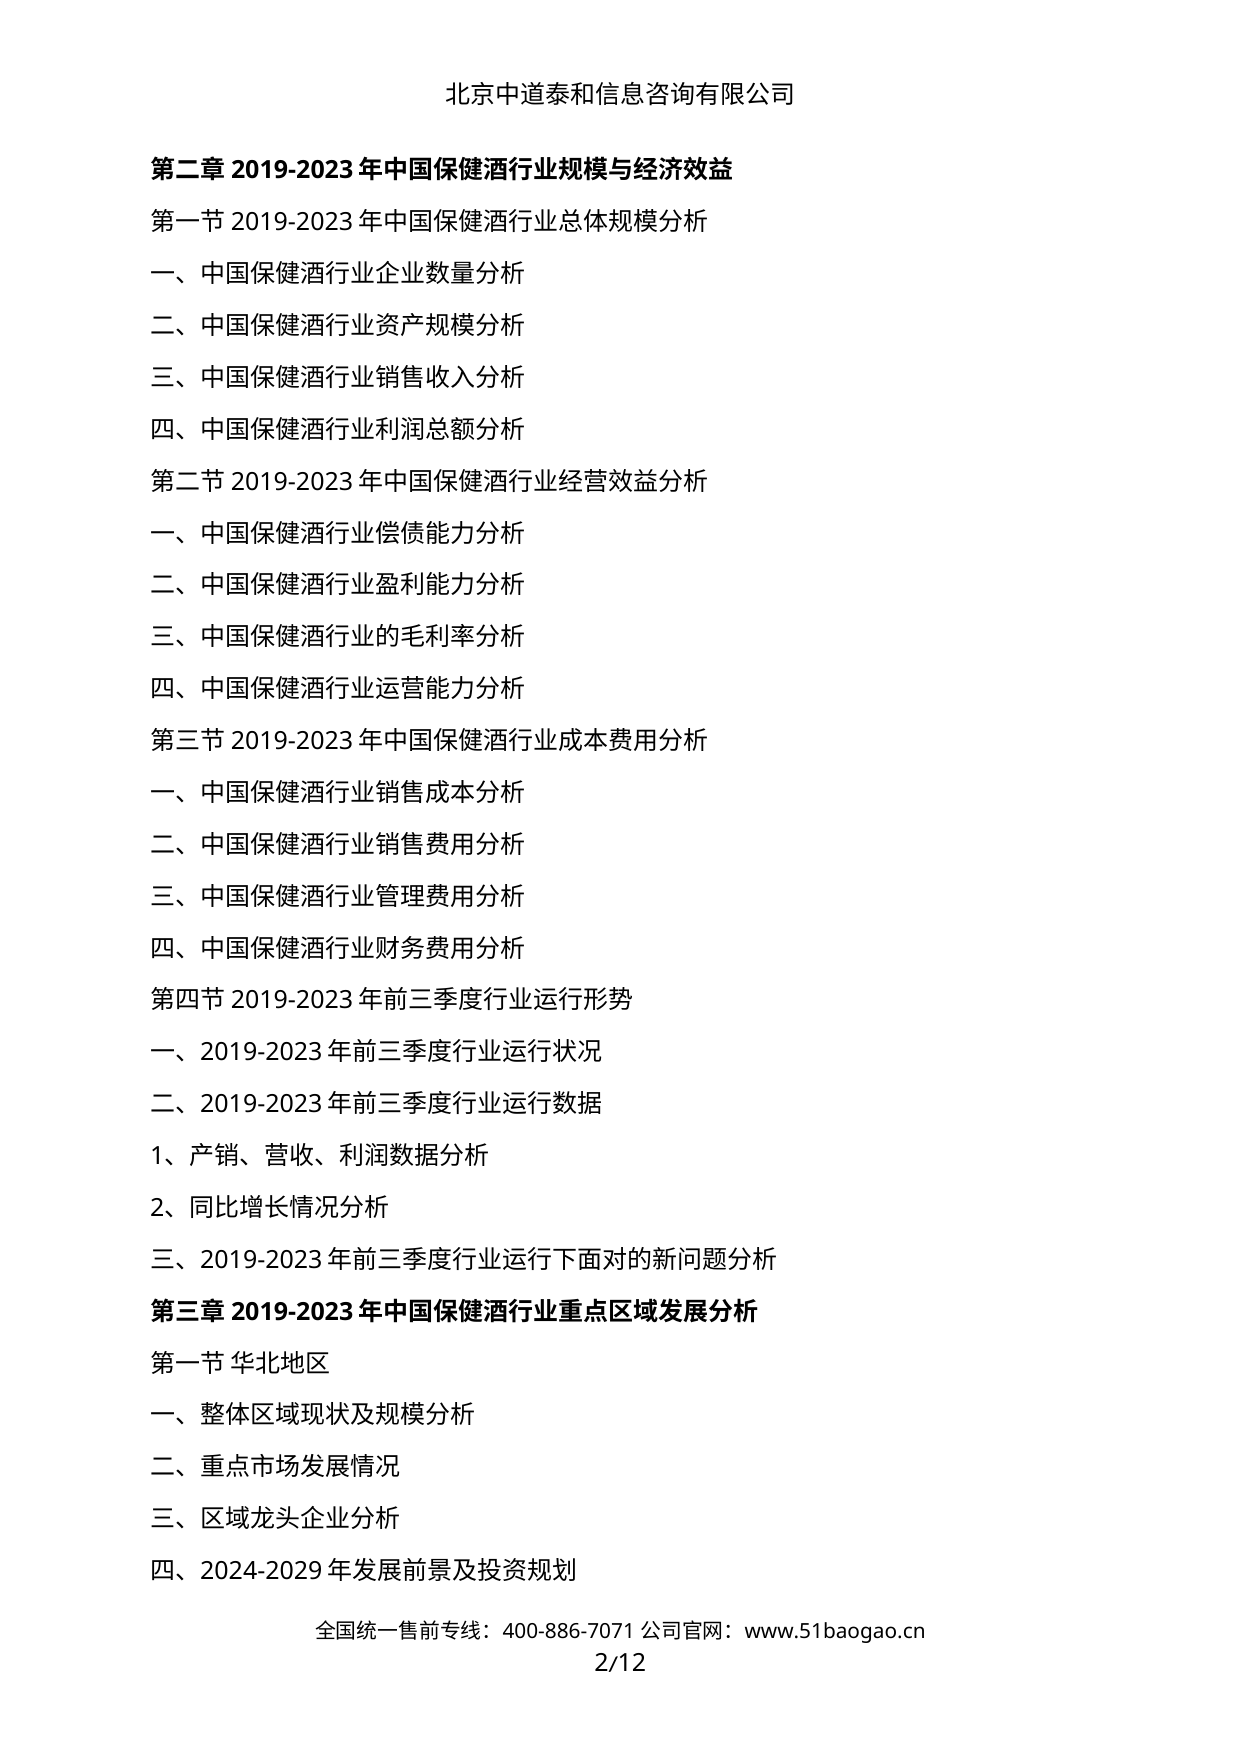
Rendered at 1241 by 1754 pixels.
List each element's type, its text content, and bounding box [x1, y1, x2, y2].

text 三、中国保健酒行业销售收入分析 [150, 357, 1090, 394]
text 第一节 华北地区 [150, 1343, 1090, 1379]
text 四、中国保健酒行业利润总额分析 [150, 409, 1090, 446]
text 第四节 2019-2023年前三季度行业运行形势 [150, 980, 1090, 1016]
text 一、中国保健酒行业销售成本分析 [150, 772, 1090, 809]
text 第三节 2019-2023年中国保健酒行业成本费用分析 [150, 721, 1090, 757]
text 一、中国保健酒行业偿债能力分析 [150, 513, 1090, 549]
text 二、中国保健酒行业资产规模分析 [150, 306, 1090, 342]
text 2、同比增长情况分析 [150, 1187, 1090, 1224]
text 二、2019-2023年前三季度行业运行数据 [150, 1084, 1090, 1120]
text 三、中国保健酒行业管理费用分析 [150, 876, 1090, 912]
text 四、中国保健酒行业运营能力分析 [150, 669, 1090, 705]
text 三、区域龙头企业分析 [150, 1499, 1090, 1535]
text 四、中国保健酒行业财务费用分析 [150, 928, 1090, 964]
text 一、整体区域现状及规模分析 [150, 1395, 1090, 1431]
text 二、中国保健酒行业销售费用分析 [150, 824, 1090, 861]
text 1、产销、营收、利润数据分析 [150, 1136, 1090, 1172]
text 三、中国保健酒行业的毛利率分析 [150, 617, 1090, 653]
text 三、2019-2023年前三季度行业运行下面对的新问题分析 [150, 1239, 1090, 1276]
text 第二节 2019-2023年中国保健酒行业经营效益分析 [150, 461, 1090, 497]
text 二、中国保健酒行业盈利能力分析 [150, 565, 1090, 601]
text 第一节 2019-2023年中国保健酒行业总体规模分析 [150, 202, 1090, 238]
text 一、中国保健酒行业企业数量分析 [150, 254, 1090, 290]
text 二、重点市场发展情况 [150, 1447, 1090, 1483]
text 第三章 2019-2023年中国保健酒行业重点区域发展分析 [150, 1291, 1090, 1327]
text 第二章 2019-2023年中国保健酒行业规模与经济效益 [150, 150, 1090, 186]
text 一、2019-2023年前三季度行业运行状况 [150, 1032, 1090, 1068]
text 四、2024-2029年发展前景及投资规划 [150, 1551, 1090, 1587]
